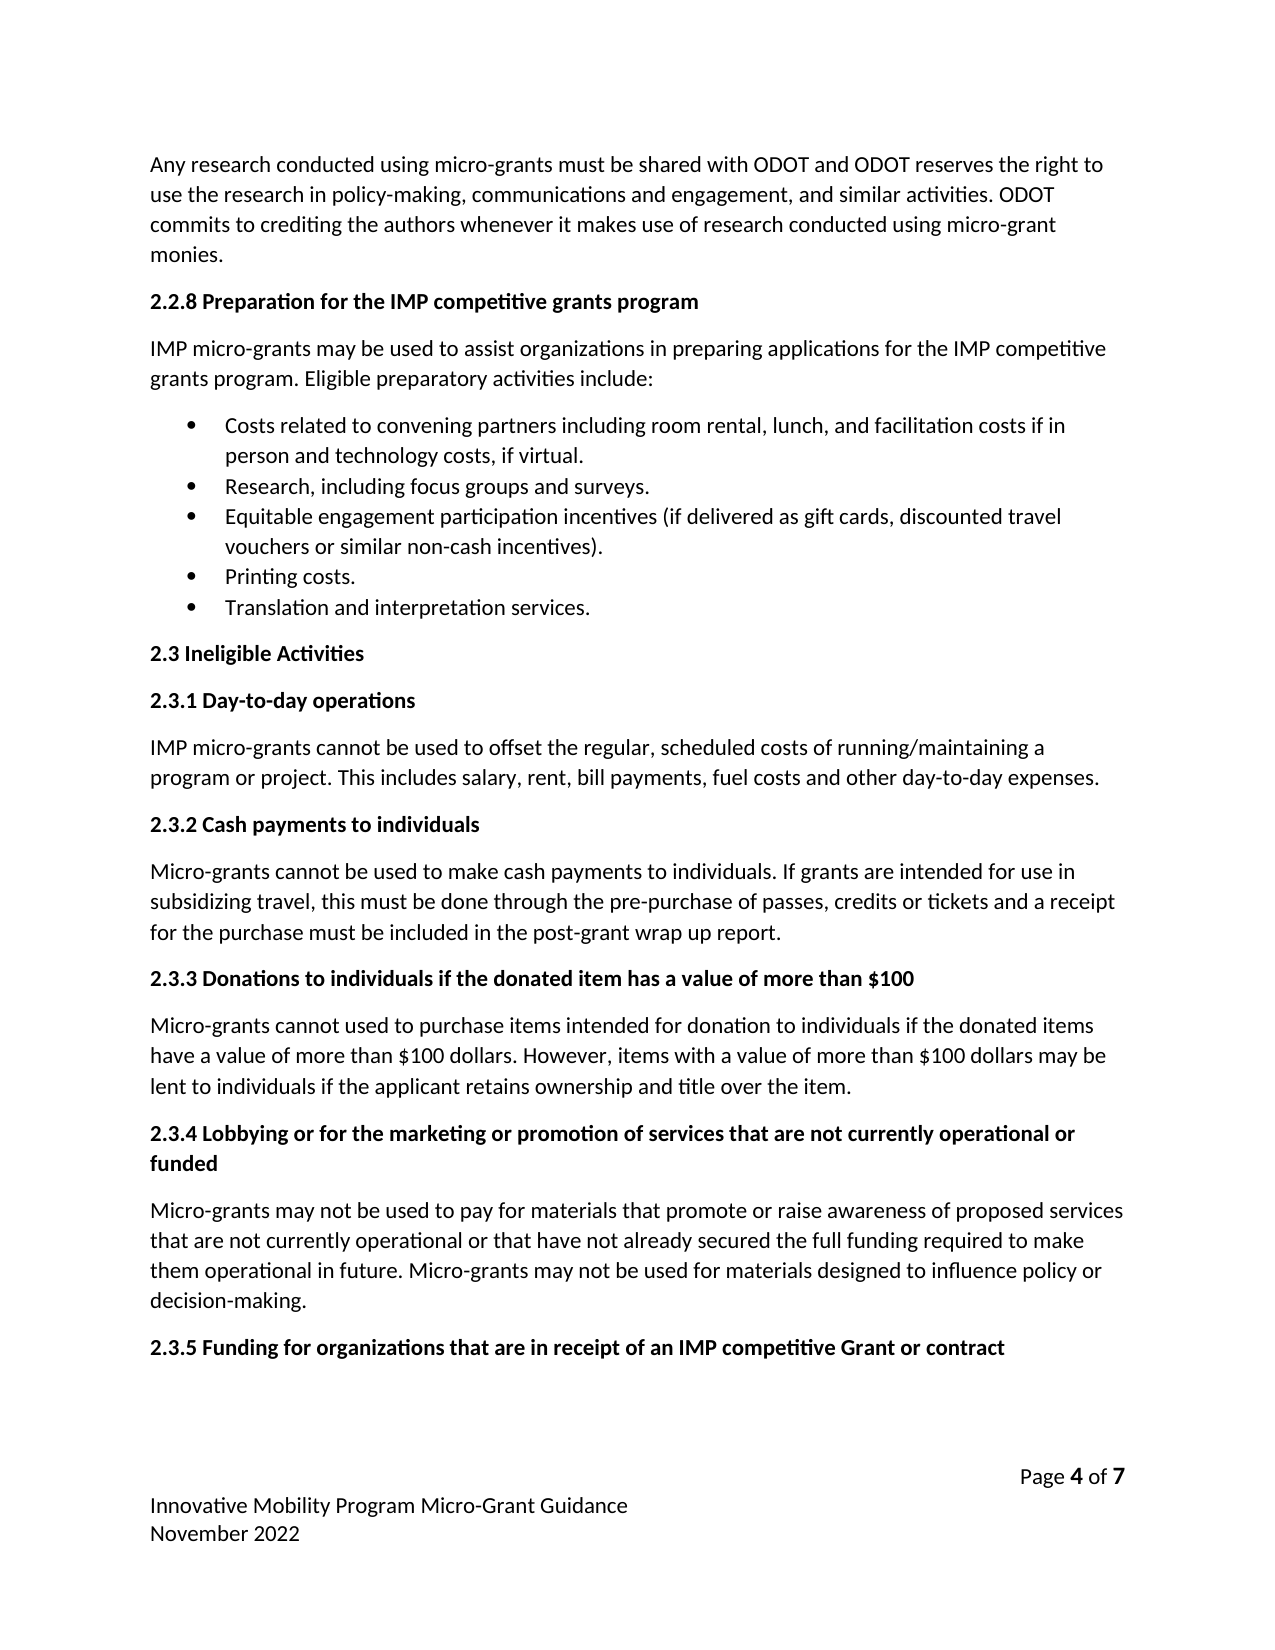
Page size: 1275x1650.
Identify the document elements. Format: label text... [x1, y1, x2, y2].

list Translation and interpretation services. [187, 593, 1125, 621]
text IMP micro-grants cannot be used to offset the regular, scheduled costs of running/maintaining a program or project. This includes salary, rent, bill payments, fuel costs and other day-to-day expenses. [150, 733, 1125, 792]
text Micro-grants cannot used to purchase items intended for donation to individuals if the donated items have a value of more than $100 dollars. However, items with a value of more than $100 dollars may be lent to individuals if the applicant retains ownership and title over the item. [150, 1011, 1125, 1100]
text Micro-grants cannot be used to make cash payments to individuals. If grants are intended for use in subsidizing travel, this must be done through the pre-purchase of passes, credits or tickets and a receipt for the purchase must be included in the post-grant wrap up report. [150, 857, 1125, 946]
list Printing costs. [187, 562, 1125, 591]
list Equitable engagement participation incentives (if delivered as gift cards, discounted travel vouchers or similar non-cash incentives). [187, 502, 1125, 560]
text 2.3.1 Day-to-day operations [150, 686, 1125, 714]
text 2.3 Ineligible Activities [150, 639, 1125, 668]
text 2.3.2 Cash payments to individuals [150, 810, 1125, 838]
text 2.3.5 Funding for organizations that are in receipt of an IMP competitive Grant or contract [150, 1333, 1125, 1361]
list Costs related to convening partners including room rental, lunch, and facilitation costs if in person and technology costs, if virtual. [187, 411, 1125, 470]
text IMP micro-grants may be used to assist organizations in preparing applications for the IMP competitive grants program. Eligible preparatory activities include: [150, 334, 1125, 393]
list Research, including focus groups and surveys. [187, 472, 1125, 500]
text 2.3.3 Donations to individuals if the donated item has a value of more than $100 [150, 964, 1125, 993]
text Any research conducted using micro-grants must be shared with ODOT and ODOT reserves the right to use the research in policy-making, communications and engagement, and similar activities. ODOT commits to crediting the authors whenever it makes use of research conducted using micro-grant monies. [150, 150, 1125, 269]
text Micro-grants may not be used to pay for materials that promote or raise awareness of proposed services that are not currently operational or that have not already secured the full funding required to make them operational in future. Micro-grants may not be used for materials designed to influence policy or decision-making. [150, 1196, 1125, 1314]
text 2.2.8 Preparation for the IMP competitive grants program [150, 287, 1125, 316]
text 2.3.4 Lobbying or for the marketing or promotion of services that are not currently operational or funded [150, 1119, 1125, 1177]
